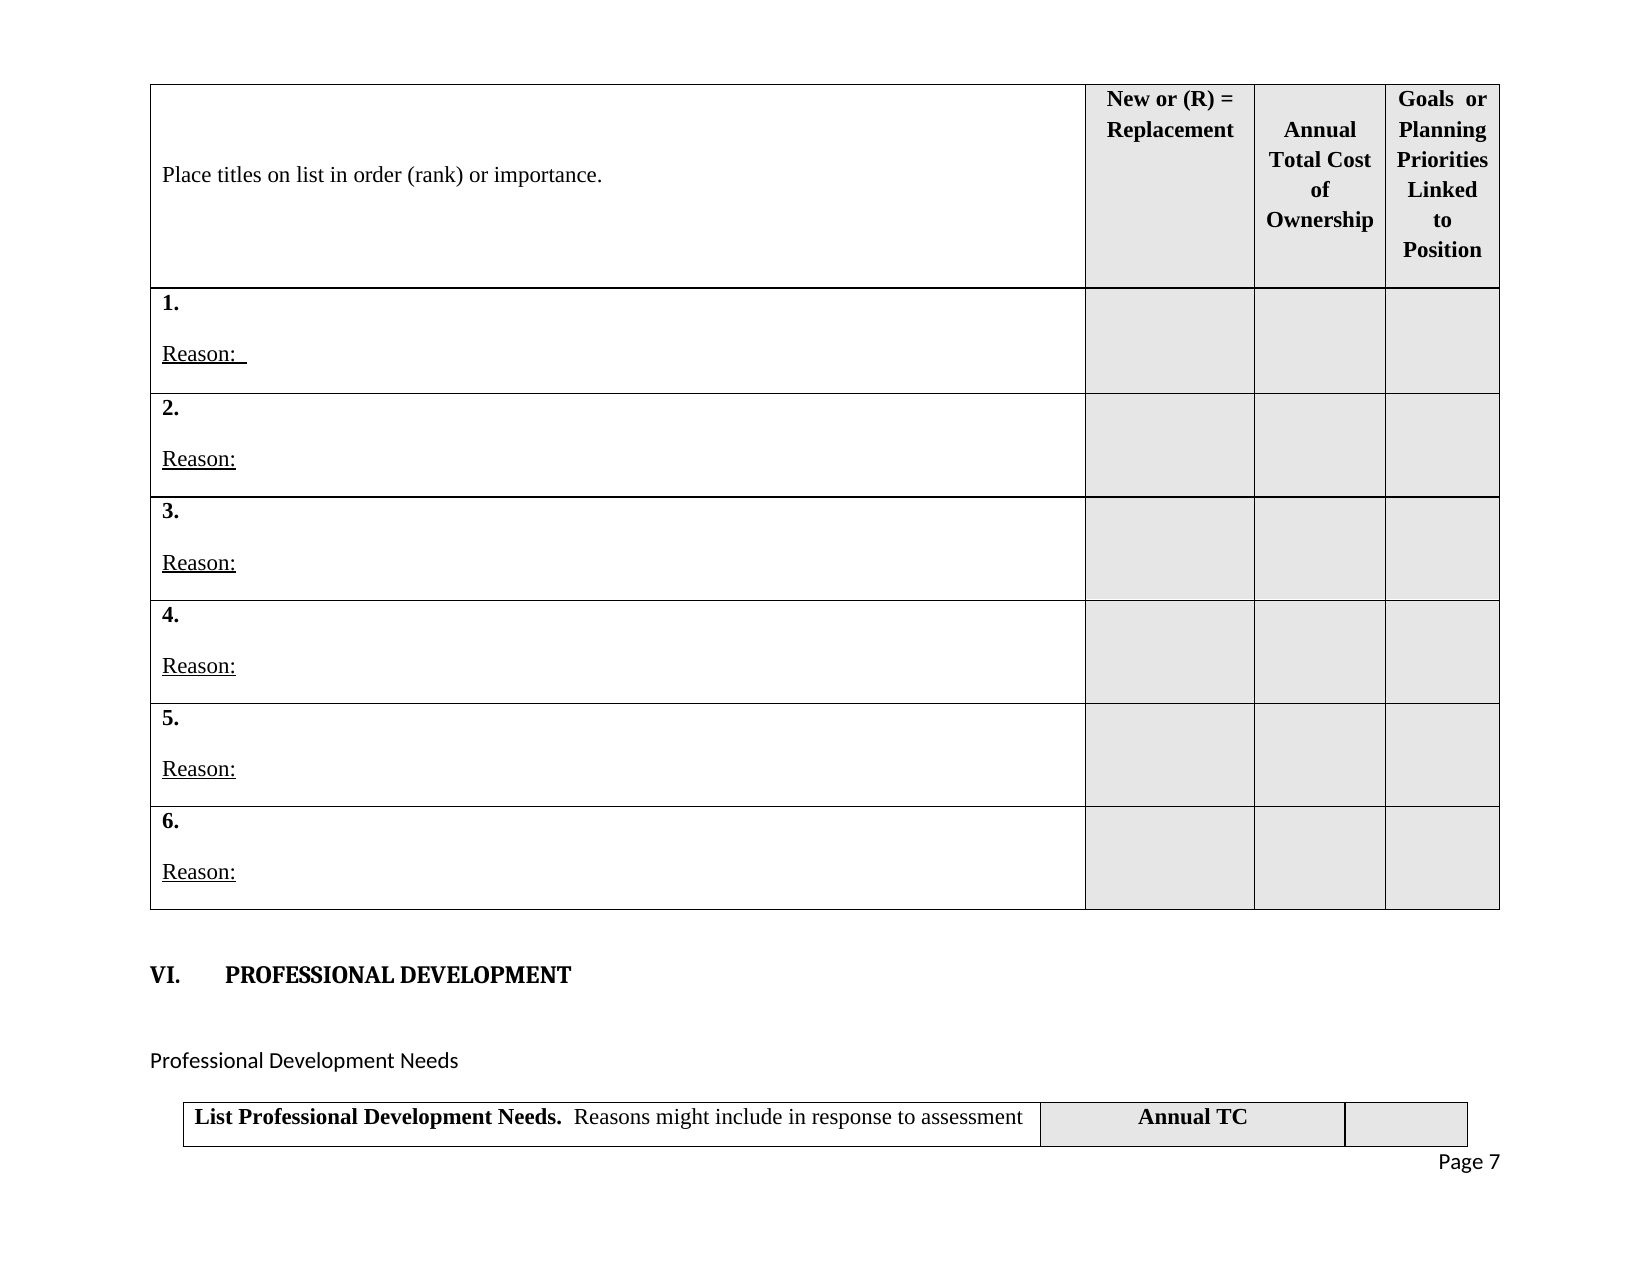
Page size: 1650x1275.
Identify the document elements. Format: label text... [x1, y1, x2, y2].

subtitle PROFESSIONAL DEVELOPMENT [150, 961, 1500, 990]
table_cell [1255, 394, 1385, 496]
table_cell 5. Reason: [151, 704, 1085, 806]
table_cell [1386, 807, 1499, 909]
table_cell [1086, 704, 1254, 806]
table_cell [1086, 807, 1254, 909]
table_cell [1086, 601, 1254, 703]
table_cell [1255, 704, 1385, 806]
table_cell [1255, 498, 1385, 599]
table_cell 4. Reason: [151, 601, 1085, 703]
table_cell [1386, 498, 1499, 599]
text Professional Development Needs [150, 1046, 1500, 1074]
table_cell [1255, 289, 1385, 393]
table_cell [1086, 289, 1254, 393]
table_cell 1. Reason: [151, 289, 1085, 393]
table_cell [1386, 704, 1499, 806]
table_cell 3. Reason: [151, 498, 1085, 599]
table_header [1255, 85, 1385, 287]
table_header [184, 1103, 1040, 1146]
table_cell [1086, 498, 1254, 599]
table_cell [1086, 394, 1254, 496]
table_cell 2. Reason: [151, 394, 1085, 496]
table_cell [1386, 289, 1499, 393]
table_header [1386, 85, 1499, 287]
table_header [1346, 1103, 1467, 1146]
table_cell [1255, 601, 1385, 703]
table_cell [1255, 807, 1385, 909]
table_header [151, 85, 1085, 287]
table_cell [1386, 601, 1499, 703]
table_cell [1386, 394, 1499, 496]
table_cell 6. Reason: [151, 807, 1085, 909]
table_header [1086, 85, 1254, 287]
table_header Annual TC [1041, 1103, 1344, 1146]
